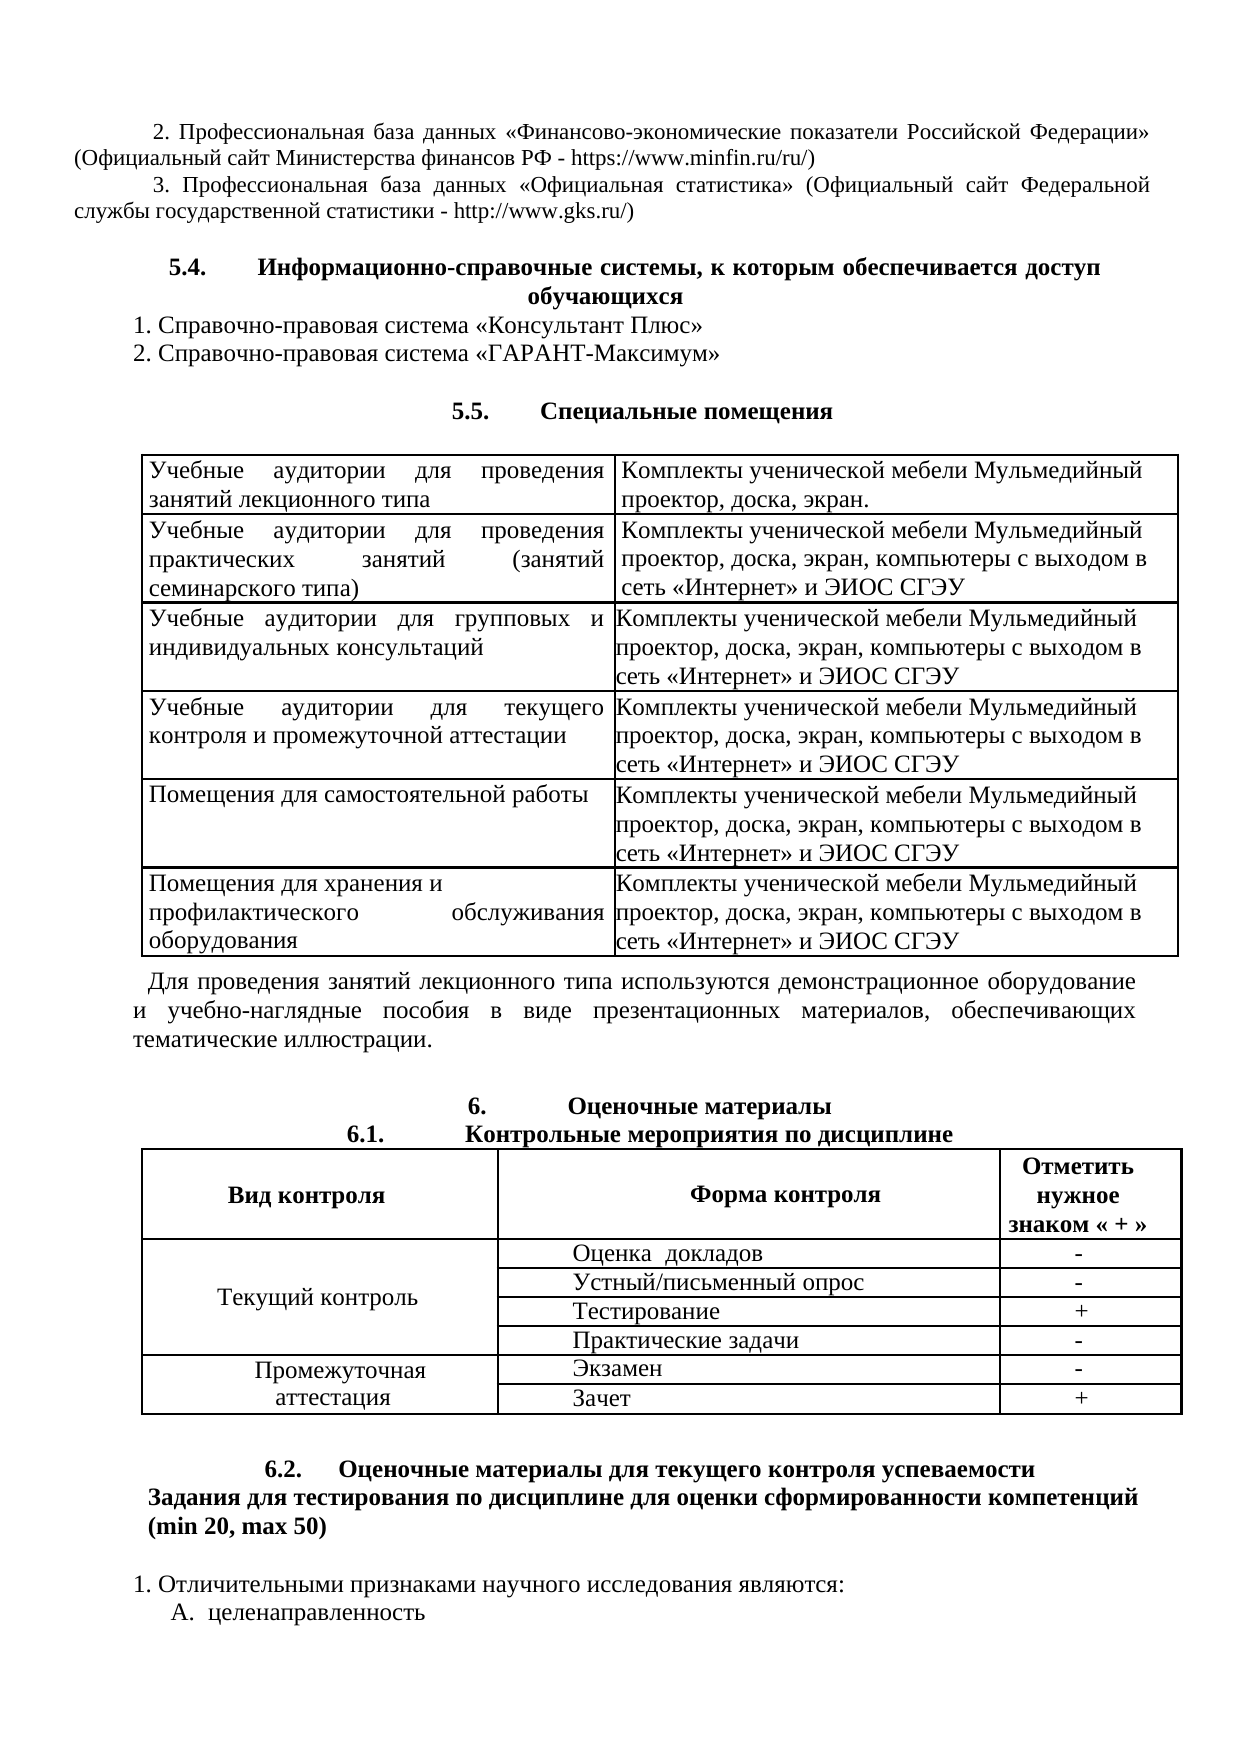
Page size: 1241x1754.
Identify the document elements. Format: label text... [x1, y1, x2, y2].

table_cell Зачет [499, 1385, 999, 1413]
table_cell Оценка докладов [499, 1240, 999, 1267]
list Оценочные материалы для текущего контроля успеваемости [133, 1454, 1152, 1482]
table_cell - [1001, 1356, 1180, 1383]
text 3. Профессиональная база данных «Официальная статистика» (Официальный сайт Федеральной службы государственной статистики - http://www.gks.ru/) [74, 171, 1152, 223]
table_header Отметить нужное знаком « + » [1001, 1150, 1180, 1238]
table_cell - [1001, 1240, 1180, 1267]
list Специальные помещения [74, 396, 1152, 425]
table_cell + [1001, 1385, 1180, 1413]
table_cell Учебные аудитории для групповых и индивидуальных консультаций [143, 604, 614, 690]
text Для проведения занятий лекционного типа используются демонстрационное оборудование и учебно-наглядные пособия в виде презентационных материалов, обеспечивающих тематические иллюстрации. [133, 966, 1136, 1052]
text 1. Отличительными признаками научного исследования являются: [133, 1569, 1152, 1597]
text 2. Справочно-правовая система «ГАРАНТ-Максимум» [133, 338, 1136, 367]
table_cell Помещения для хранения и профилактического обслуживания оборудования [143, 869, 614, 955]
table_header Форма контроля [499, 1150, 999, 1238]
text Задания для тестирования по дисциплине для оценки сформированности компетенций (min 20, max 50) [148, 1482, 1152, 1540]
table_cell Промежуточная аттестация [143, 1356, 497, 1413]
table_cell + [1001, 1298, 1180, 1324]
list Информационно-справочные системы, к которым обеспечивается доступ обучающихся [74, 252, 1136, 310]
table_cell - [1001, 1327, 1180, 1353]
table_cell Тестирование [499, 1298, 999, 1324]
table_cell - [1001, 1269, 1180, 1296]
table_cell Учебные аудитории для текущего контроля и промежуточной аттестации [143, 692, 614, 778]
table_header Вид контроля [143, 1150, 497, 1238]
table_cell Помещения для самостоятельной работы [143, 780, 614, 866]
list Оценочные материалы [133, 1091, 1152, 1119]
list Контрольные мероприятия по дисциплине [133, 1119, 1152, 1148]
text 2. Профессиональная база данных «Финансово-экономические показатели Российской Федерации» (Официальный сайт Министерства финансов РФ - https://www.minfin.ru/ru/) [74, 118, 1152, 171]
table_cell Текущий контроль [143, 1240, 497, 1353]
table_cell Комплекты ученической мебели Мульмедийный проектор, доска, экран, компьютеры с выходом в сеть «Интернет» и ЭИОС СГЭУ [616, 515, 1177, 601]
table_cell Комплекты ученической мебели Мульмедийный проектор, доска, экран, компьютеры с выходом в сеть «Интернет» и ЭИОС СГЭУ [616, 692, 1177, 778]
table_cell Практические задачи [499, 1327, 999, 1353]
table_cell Экзамен [499, 1356, 999, 1383]
table_header Комплекты ученической мебели Мульмедийный проектор, доска, экран. [616, 456, 1177, 513]
table_cell Учебные аудитории для проведения практических занятий (занятий семинарского типа) [143, 515, 614, 601]
table_cell Комплекты ученической мебели Мульмедийный проектор, доска, экран, компьютеры с выходом в сеть «Интернет» и ЭИОС СГЭУ [616, 604, 1177, 690]
table_cell Комплекты ученической мебели Мульмедийный проектор, доска, экран, компьютеры с выходом в сеть «Интернет» и ЭИОС СГЭУ [616, 780, 1177, 866]
table_cell Комплекты ученической мебели Мульмедийный проектор, доска, экран, компьютеры с выходом в сеть «Интернет» и ЭИОС СГЭУ [616, 869, 1177, 955]
text 1. Справочно-правовая система «Консультант Плюс» [133, 310, 1136, 338]
list целенаправленность [170, 1597, 1152, 1626]
table_cell Устный/письменный опрос [499, 1269, 999, 1296]
table_header Учебные аудитории для проведения занятий лекционного типа [143, 456, 614, 513]
